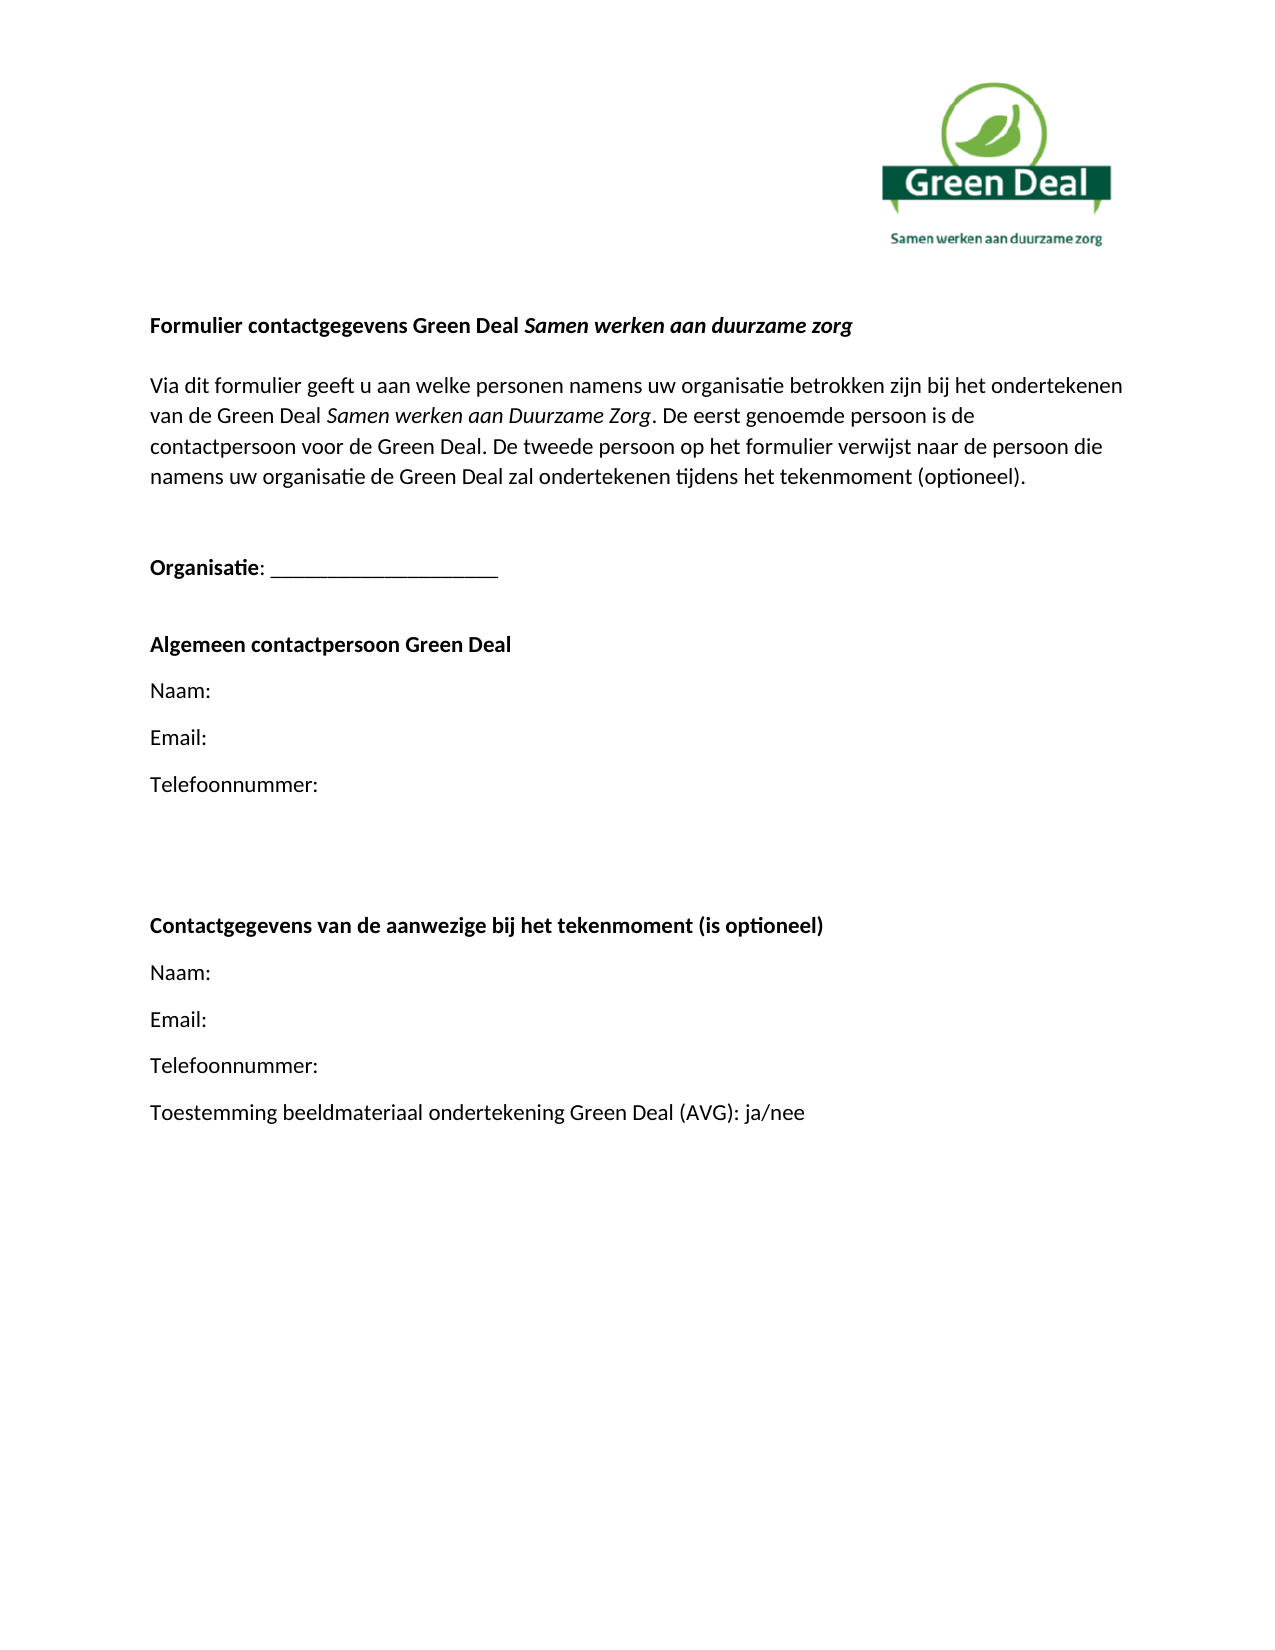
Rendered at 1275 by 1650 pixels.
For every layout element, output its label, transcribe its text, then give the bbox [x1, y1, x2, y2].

text Contactgegevens van de aanwezige bij het tekenmoment (is optioneel) [150, 911, 1125, 939]
picture [876, 73, 1125, 264]
text Telefoonnummer: [150, 770, 1125, 798]
text Toestemming beeldmateriaal ondertekening Green Deal (AVG): ja/nee [150, 1098, 1125, 1126]
text Formulier contactgegevens Green Deal Samen werken aan duurzame zorg Via dit formulier geeft u aan welke personen namens uw organisatie betrokken zijn bij het ondertekenen van de Green Deal Samen werken aan Duurzame Zorg. De eerst genoemde persoon is de contactpersoon voor de Green Deal. De tweede persoon op het formulier verwijst naar de persoon die namens uw organisatie de Green Deal zal ondertekenen tijdens het tekenmoment (optioneel). Organisatie: ____________________ [150, 311, 1125, 611]
text Naam: [150, 958, 1125, 986]
text Email: [150, 723, 1125, 751]
text Naam: [150, 677, 1125, 704]
text Algemeen contactpersoon Green Deal [150, 630, 1125, 658]
text Telefoonnummer: [150, 1052, 1125, 1079]
text Email: [150, 1005, 1125, 1033]
